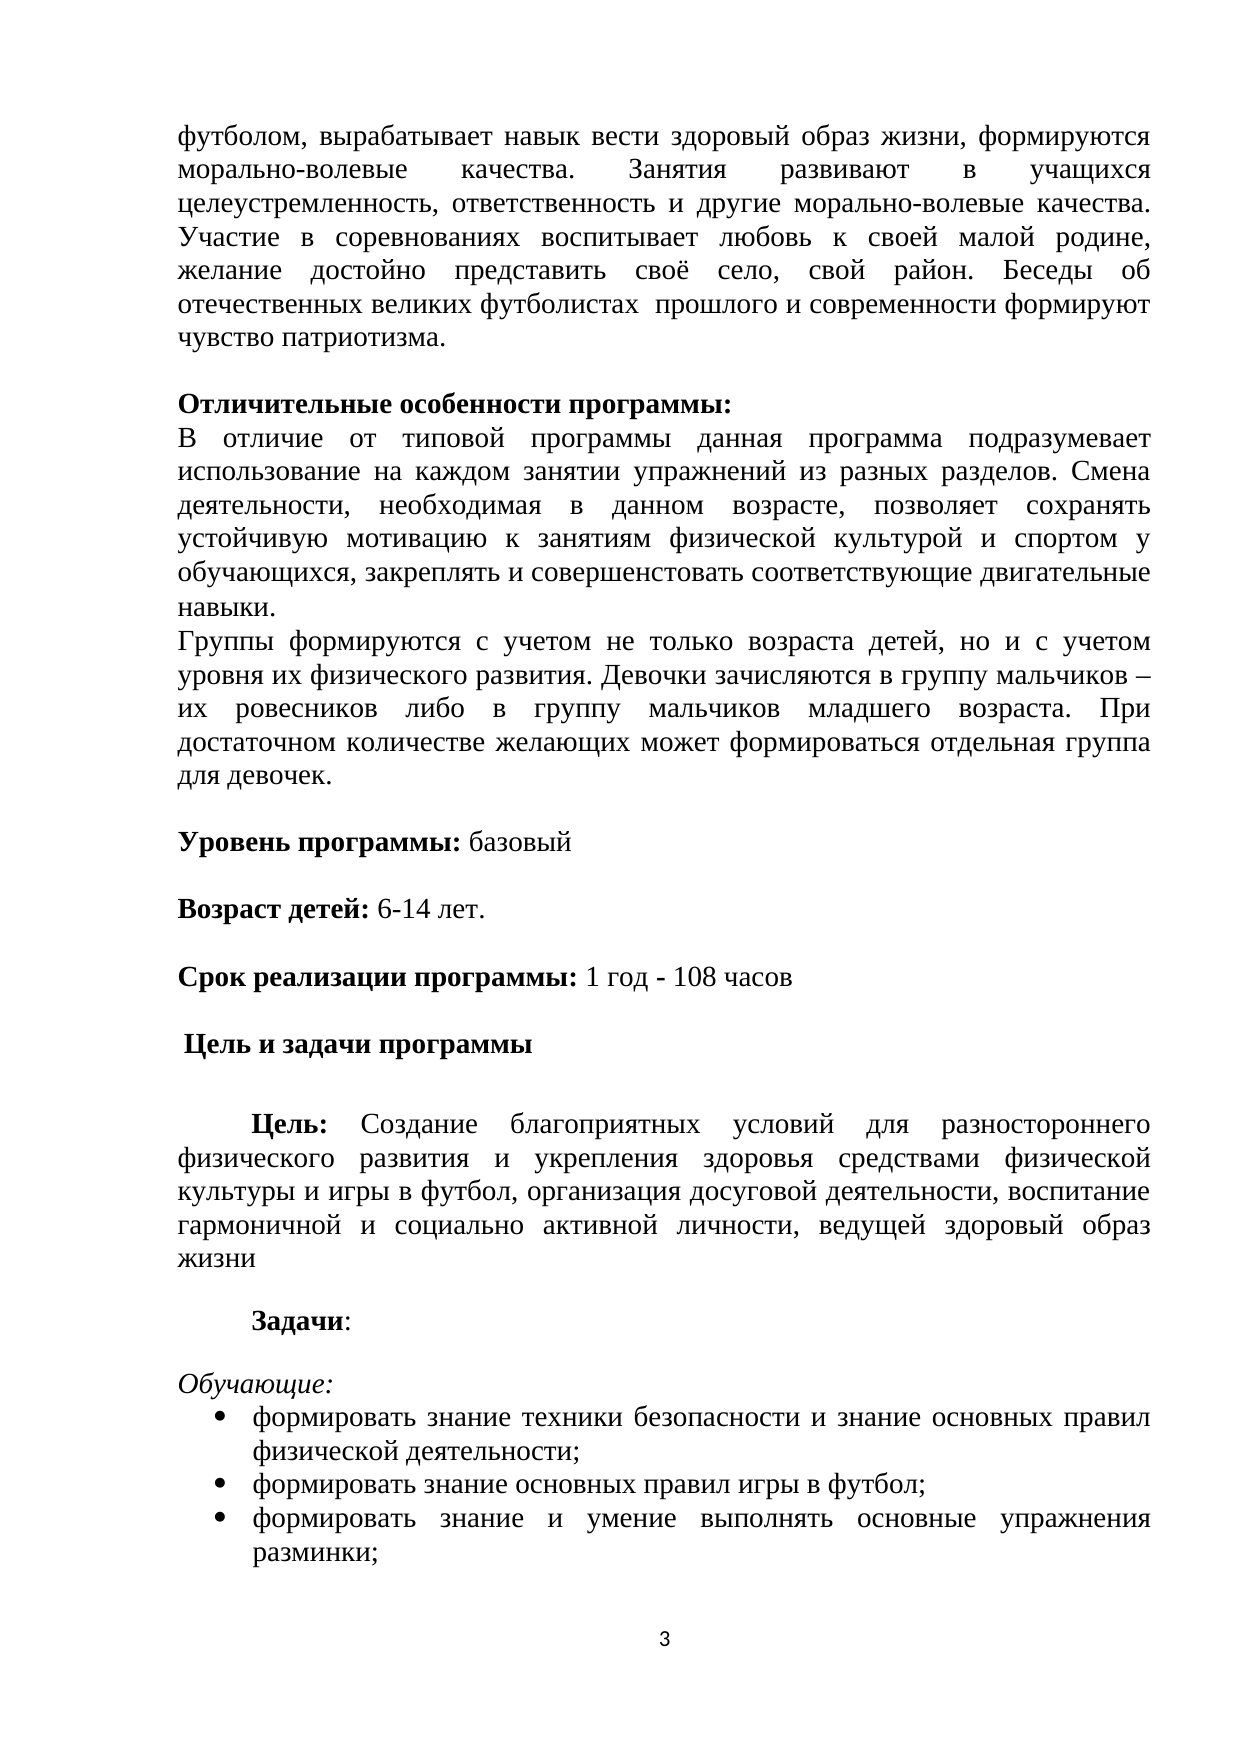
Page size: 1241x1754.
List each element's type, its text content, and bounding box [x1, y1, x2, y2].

text В отличие от типовой программы данная программа подразумевает использование на каждом занятии упражнений из разных разделов. Смена деятельности, необходимая в данном возрасте, позволяет сохранять устойчивую мотивацию к занятиям физической культурой и спортом у обучающихся, закреплять и совершенстовать соответствующие двигательные навыки. [177, 420, 1152, 623]
list формировать знание техники безопасности и знание основных правил физической деятельности; [215, 1399, 1152, 1467]
list формировать знание и умение выполнять основные упражнения разминки; [215, 1500, 1152, 1567]
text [177, 118, 1152, 353]
text Цель: Создание благоприятных условий для разностороннего физического развития и укрепления здоровья средствами физической культуры и игры в футбол, организация досуговой деятельности, воспитание гармоничной и социально активной личности, ведущей здоровый образ жизни [177, 1106, 1152, 1274]
text Отличительные особенности программы: [177, 386, 1152, 420]
text Цель и задачи программы [177, 1026, 1152, 1059]
text Срок реализации программы: 1 год - 108 часов [177, 959, 1152, 992]
text Уровень программы: базовый [177, 824, 1152, 858]
text Обучающие: [177, 1366, 1152, 1399]
text Группы формируются с учетом не только возраста детей, но и с учетом уровня их физического развития. Девочки зачисляются в группу мальчиков – их ровесников либо в группу мальчиков младшего возраста. При достаточном количестве желающих может формироваться отдельная группа для девочек. [177, 623, 1152, 791]
text Задачи: [177, 1303, 1152, 1337]
text Возраст детей: 6-14 лет. [177, 892, 1152, 925]
list формировать знание основных правил игры в футбол; [215, 1467, 1152, 1500]
